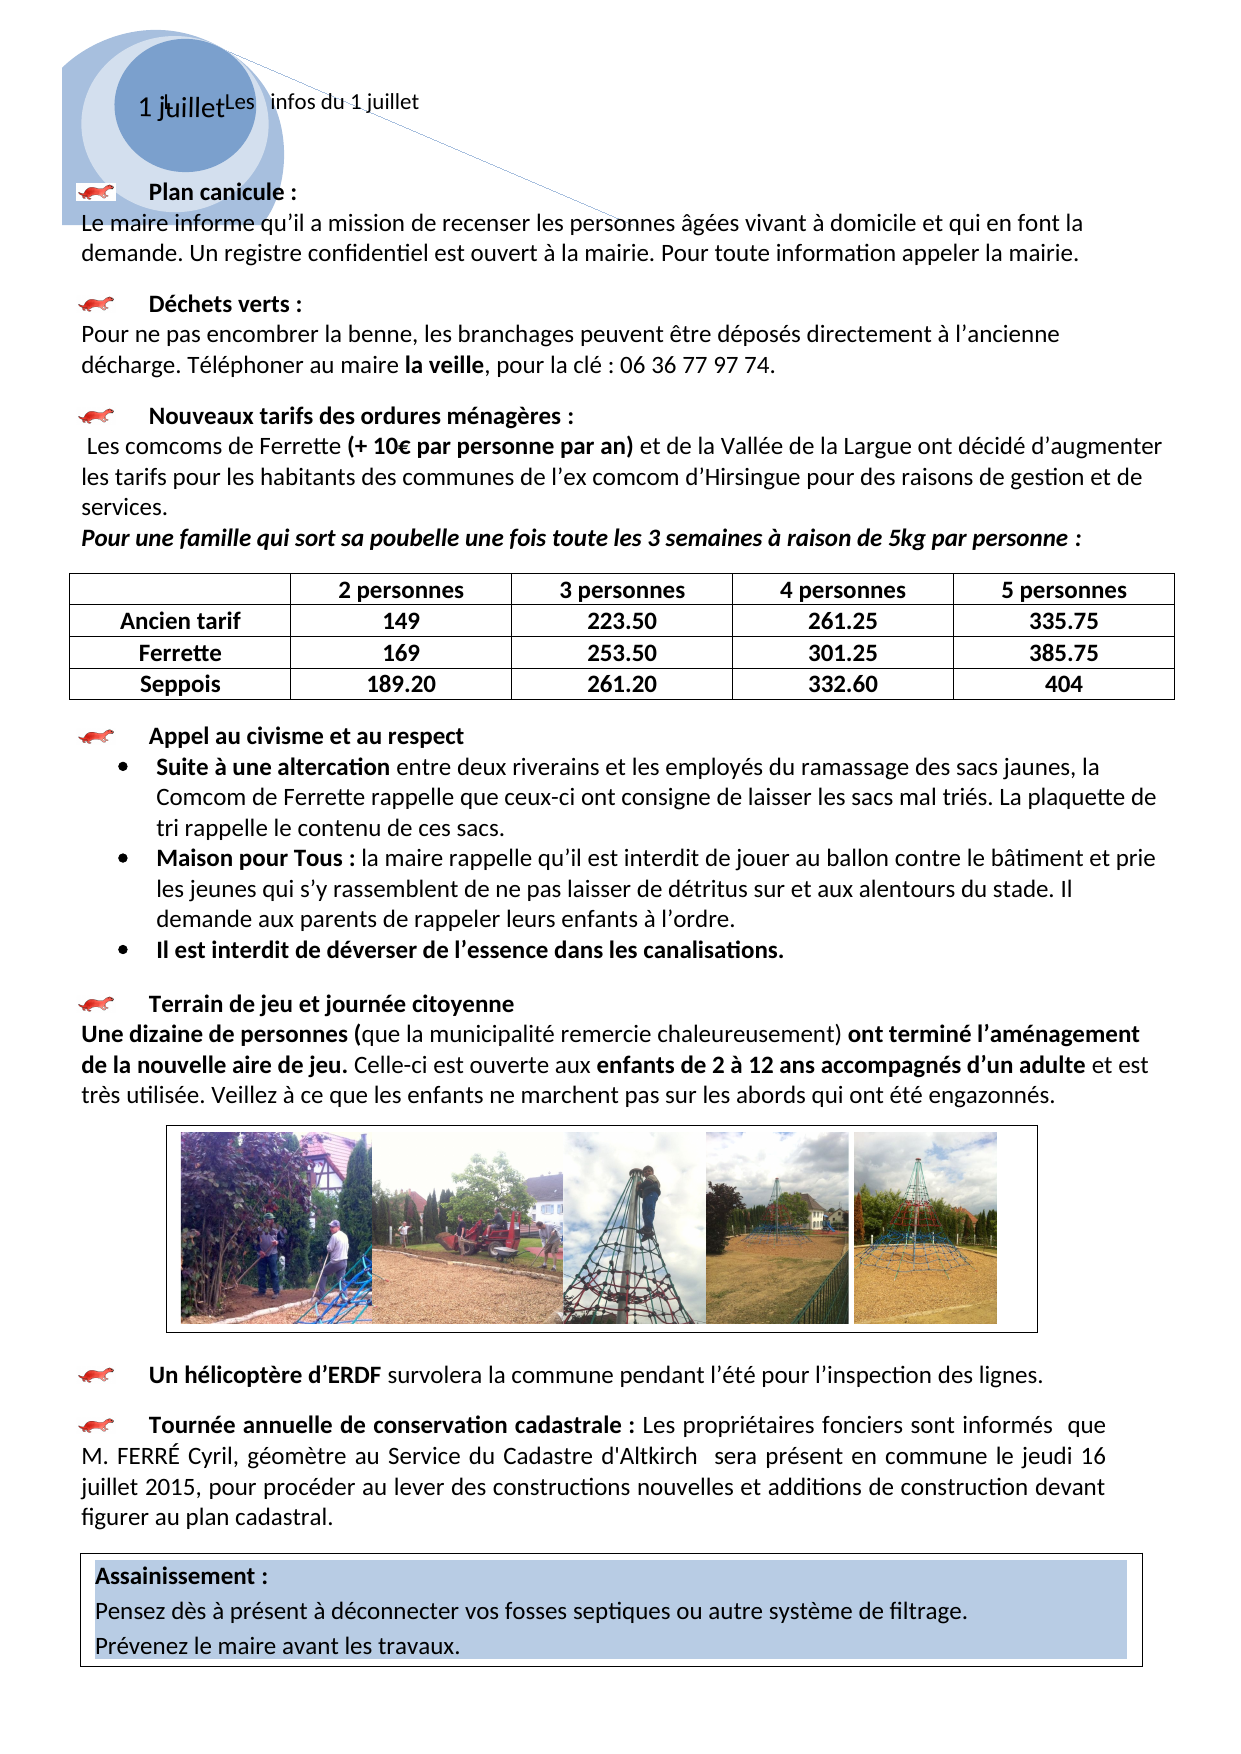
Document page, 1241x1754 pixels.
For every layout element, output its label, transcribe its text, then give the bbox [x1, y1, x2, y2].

table_cell 332.60 [733, 669, 953, 699]
picture [76, 1366, 116, 1384]
table_cell 335.75 [954, 605, 1174, 636]
picture [76, 995, 116, 1013]
list Les comcoms de Ferrette (+ 10€ par personne par an) et de la Vallée de la Largue ont décidé d’augmenter les tarifs pour les habitants des communes de l’ex comcom d’Hirsingue pour des raisons de gestion et de services. [81, 430, 1165, 522]
table_cell 404 [954, 669, 1174, 699]
table_cell 189.20 [291, 669, 511, 699]
table_cell 385.75 [954, 637, 1174, 667]
picture [76, 295, 116, 313]
list Appel au civisme et au respect [75, 720, 1165, 751]
picture [706, 1132, 849, 1324]
picture [854, 1132, 997, 1324]
table_header 5 personnes [954, 574, 1174, 604]
list Un hélicoptère d’ERDF survolera la commune pendant l’été pour l’inspection des lignes. [75, 1359, 1165, 1389]
table_cell 253.50 [512, 637, 732, 667]
list Pour ne pas encombrer la benne, les branchages peuvent être déposés directement à l’ancienne décharge. Téléphoner au maire la veille, pour la clé : 06 36 77 97 74. [81, 318, 1165, 379]
table_cell 223.50 [512, 605, 732, 636]
list Terrain de jeu et journée citoyenne [75, 988, 1165, 1018]
table_cell 301.25 [733, 637, 953, 667]
picture [76, 183, 116, 201]
table_cell 169 [291, 637, 511, 667]
list Tournée annuelle de conservation cadastrale : Les propriétaires fonciers sont informés que M. Ferré Cyril, géomètre au Service du Cadastre d'Altkirch sera présent en commune le jeudi 16 juillet 2015, pour procéder au lever des constructions nouvelles et additions de construction devant figurer au plan cadastral. [75, 1410, 1106, 1532]
picture [76, 728, 116, 745]
picture [180, 1132, 563, 1324]
list Plan canicule : [75, 176, 1165, 207]
list Nouveaux tarifs des ordures ménagères : [75, 400, 1165, 430]
table_header 3 personnes [512, 574, 732, 604]
table_cell Ferrette [70, 637, 290, 667]
table_cell 149 [291, 605, 511, 636]
table_cell Seppois [70, 669, 290, 699]
picture [76, 1417, 116, 1434]
list Suite à une altercation entre deux riverains et les employés du ramassage des sacs jaunes, la Comcom de Ferrette rappelle que ceux-ci ont consigne de laisser les sacs mal triés. La plaquette de tri rappelle le contenu de ces sacs. [118, 751, 1165, 842]
table_cell 261.20 [512, 669, 732, 699]
list Le maire informe qu’il a mission de recenser les personnes âgées vivant à domicile et qui en font la demande. Un registre confidentiel est ouvert à la mairie. Pour toute information appeler la mairie. [81, 207, 1165, 268]
table_cell Ancien tarif [70, 605, 290, 636]
list Maison pour Tous : la maire rappelle qu’il est interdit de jouer au ballon contre le bâtiment et prie les jeunes qui s’y rassemblent de ne pas laisser de détritus sur et aux alentours du stade. Il demande aux parents de rappeler leurs enfants à l’ordre. [118, 842, 1165, 934]
list Déchets verts : [75, 288, 1165, 318]
table_header 2 personnes [291, 574, 511, 604]
list Il est interdit de déverser de l’essence dans les canalisations. [118, 934, 1165, 964]
picture [76, 407, 116, 425]
list Une dizaine de personnes (que la municipalité remercie chaleureusement) ont terminé l’aménagement de la nouvelle aire de jeu. Celle-ci est ouverte aux enfants de 2 à 12 ans accompagnés d’un adulte et est très utilisée. Veillez à ce que les enfants ne marchent pas sur les abords qui ont été engazonnés. [81, 1018, 1165, 1110]
table_header [70, 574, 290, 604]
list Pour une famille qui sort sa poubelle une fois toute les 3 semaines à raison de 5kg par personne : [81, 522, 1165, 552]
table_header 4 personnes [733, 574, 953, 604]
table_cell 261.25 [733, 605, 953, 636]
